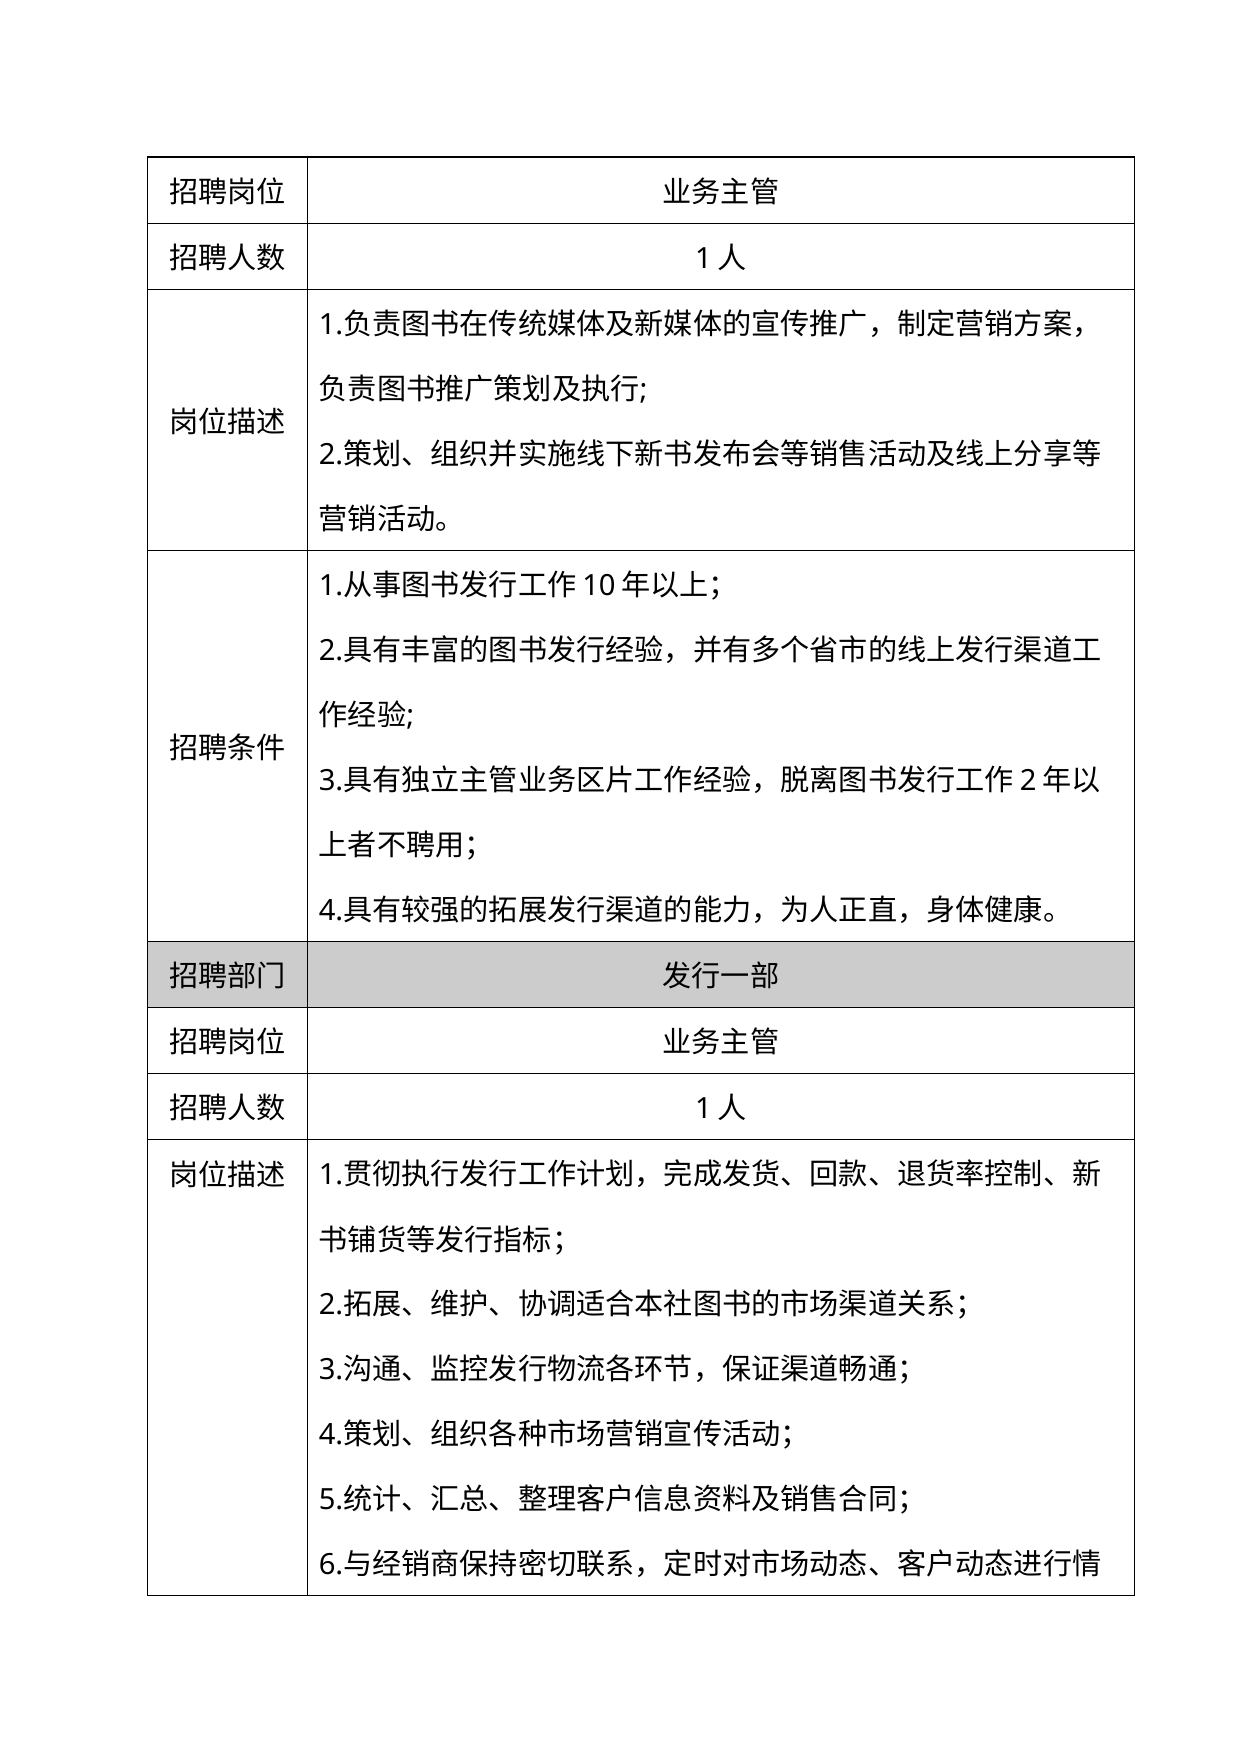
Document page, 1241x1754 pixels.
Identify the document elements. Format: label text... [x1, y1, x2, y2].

table_cell 招聘岗位 [148, 158, 307, 222]
table_cell 岗位描述 [148, 290, 307, 549]
table_cell 1.从事图书发行工作10年以上； 2.具有丰富的图书发行经验，并有多个省市的线上发行渠道工作经验; 3.具有独立主管业务区片工作经验，脱离图书发行工作2年以上者不聘用； 4.具有较强的拓展发行渠道的能力，为人正直，身体健康。 [308, 551, 1134, 941]
table_cell 招聘岗位 [148, 1008, 307, 1073]
table_cell 业务主管 [308, 158, 1134, 222]
table_cell 业务主管 [308, 1008, 1134, 1073]
table_cell 招聘条件 [148, 551, 307, 941]
table_cell 发行一部 [308, 942, 1134, 1007]
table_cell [308, 1140, 1134, 1595]
table_cell 岗位描述 [148, 1140, 307, 1595]
table_cell 1人 [308, 1074, 1134, 1139]
table_cell 招聘部门 [148, 942, 307, 1007]
table_cell 招聘人数 [148, 224, 307, 288]
table_cell 招聘人数 [148, 1074, 307, 1139]
table_cell 1人 [308, 224, 1134, 288]
table_cell 1.负责图书在传统媒体及新媒体的宣传推广，制定营销方案，负责图书推广策划及执行; 2.策划、组织并实施线下新书发布会等销售活动及线上分享等营销活动。 [308, 290, 1134, 549]
